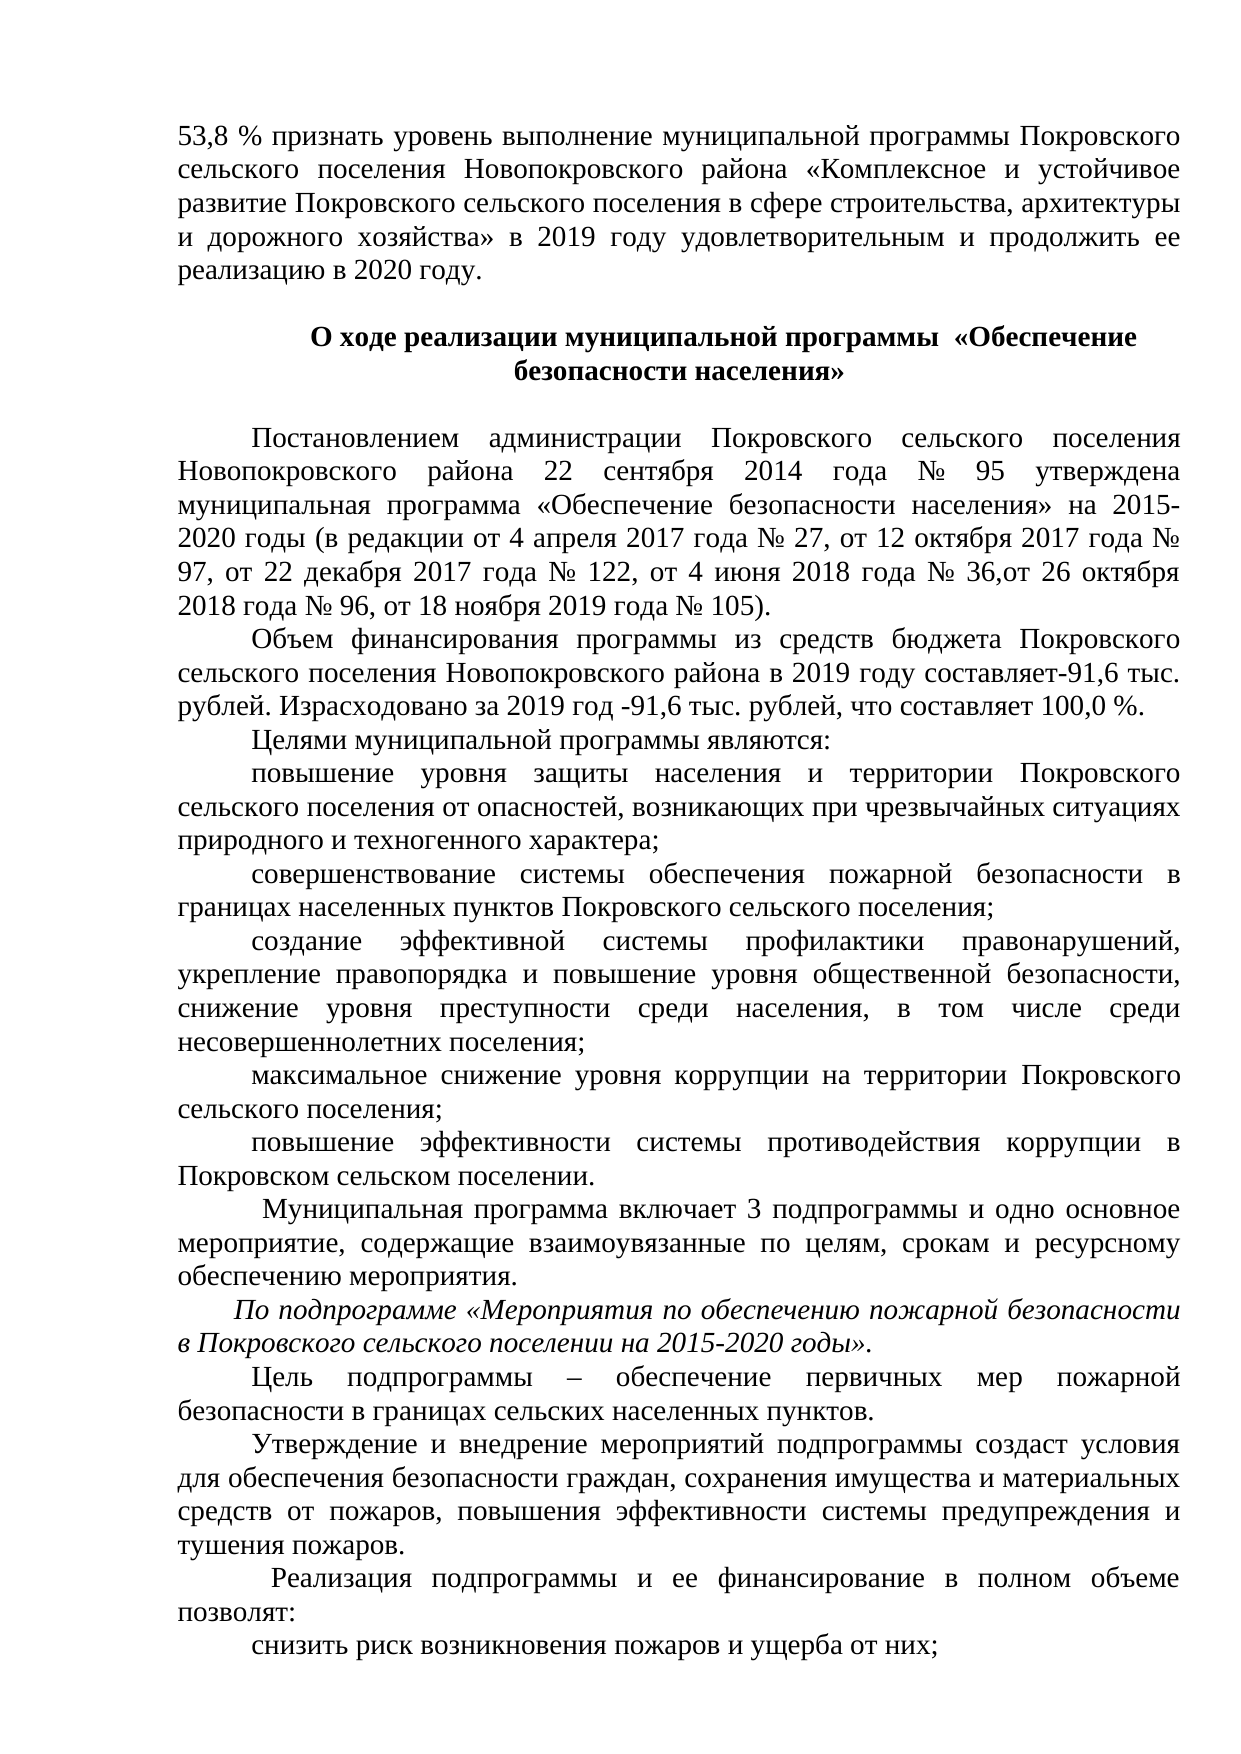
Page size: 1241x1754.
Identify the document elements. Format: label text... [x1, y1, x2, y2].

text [177, 118, 1181, 286]
text повышение эффективности системы противодействия коррупции в Покровском сельском поселении. [177, 1124, 1181, 1191]
text По подпрограмме «Мероприятия по обеспечению пожарной безопасности в Покровского сельского поселении на 2015-2020 годы». [177, 1292, 1181, 1359]
text создание эффективной системы профилактики правонарушений, укрепление правопорядка и повышение уровня общественной безопасности, снижение уровня преступности среди населения, в том числе среди несовершеннолетних поселения; [177, 923, 1181, 1057]
text повышение уровня защиты населения и территории Покровского сельского поселения от опасностей, возникающих при чрезвычайных ситуациях природного и техногенного характера; [177, 755, 1181, 856]
text Муниципальная программа включает 3 подпрограммы и одно основное мероприятие, содержащие взаимоувязанные по целям, срокам и ресурсному обеспечению мероприятия. [177, 1191, 1181, 1292]
text максимальное снижение уровня коррупции на территории Покровского сельского поселения; [177, 1057, 1181, 1124]
text Цель подпрограммы – обеспечение первичных мер пожарной безопасности в границах сельских населенных пунктов. [177, 1359, 1181, 1426]
text совершенствование системы обеспечения пожарной безопасности в границах населенных пунктов Покровского сельского поселения; [177, 856, 1181, 923]
text Целями муниципальной программы являются: [177, 722, 1181, 755]
text Утверждение и внедрение мероприятий подпрограммы создаст условия для обеспечения безопасности граждан, сохранения имущества и материальных средств от пожаров, повышения эффективности системы предупреждения и тушения пожаров. [177, 1426, 1181, 1560]
text Постановлением администрации Покровского сельского поселения Новопокровского района 22 сентября 2014 года № 95 утверждена муниципальная программа «Обеспечение безопасности населения» на 2015-2020 годы (в редакции от 4 апреля 2017 года № 27, от 12 октября 2017 года № 97, от 22 декабря 2017 года № 122, от 4 июня 2018 года № 36,от 26 октября 2018 года № 96, от 18 ноября 2019 года № 105). [177, 420, 1181, 621]
text Реализация подпрограммы и ее финансирование в полном объеме позволят: [177, 1560, 1181, 1627]
text О ходе реализации муниципальной программы «Обеспечение безопасности населения» [177, 319, 1181, 386]
text снизить риск возникновения пожаров и ущерба от них; [177, 1627, 1181, 1661]
text Объем финансирования программы из средств бюджета Покровского сельского поселения Новопокровского района в 2019 году составляет-91,6 тыс. рублей. Израсходовано за 2019 год -91,6 тыс. рублей, что составляет 100,0 %. [177, 621, 1181, 722]
